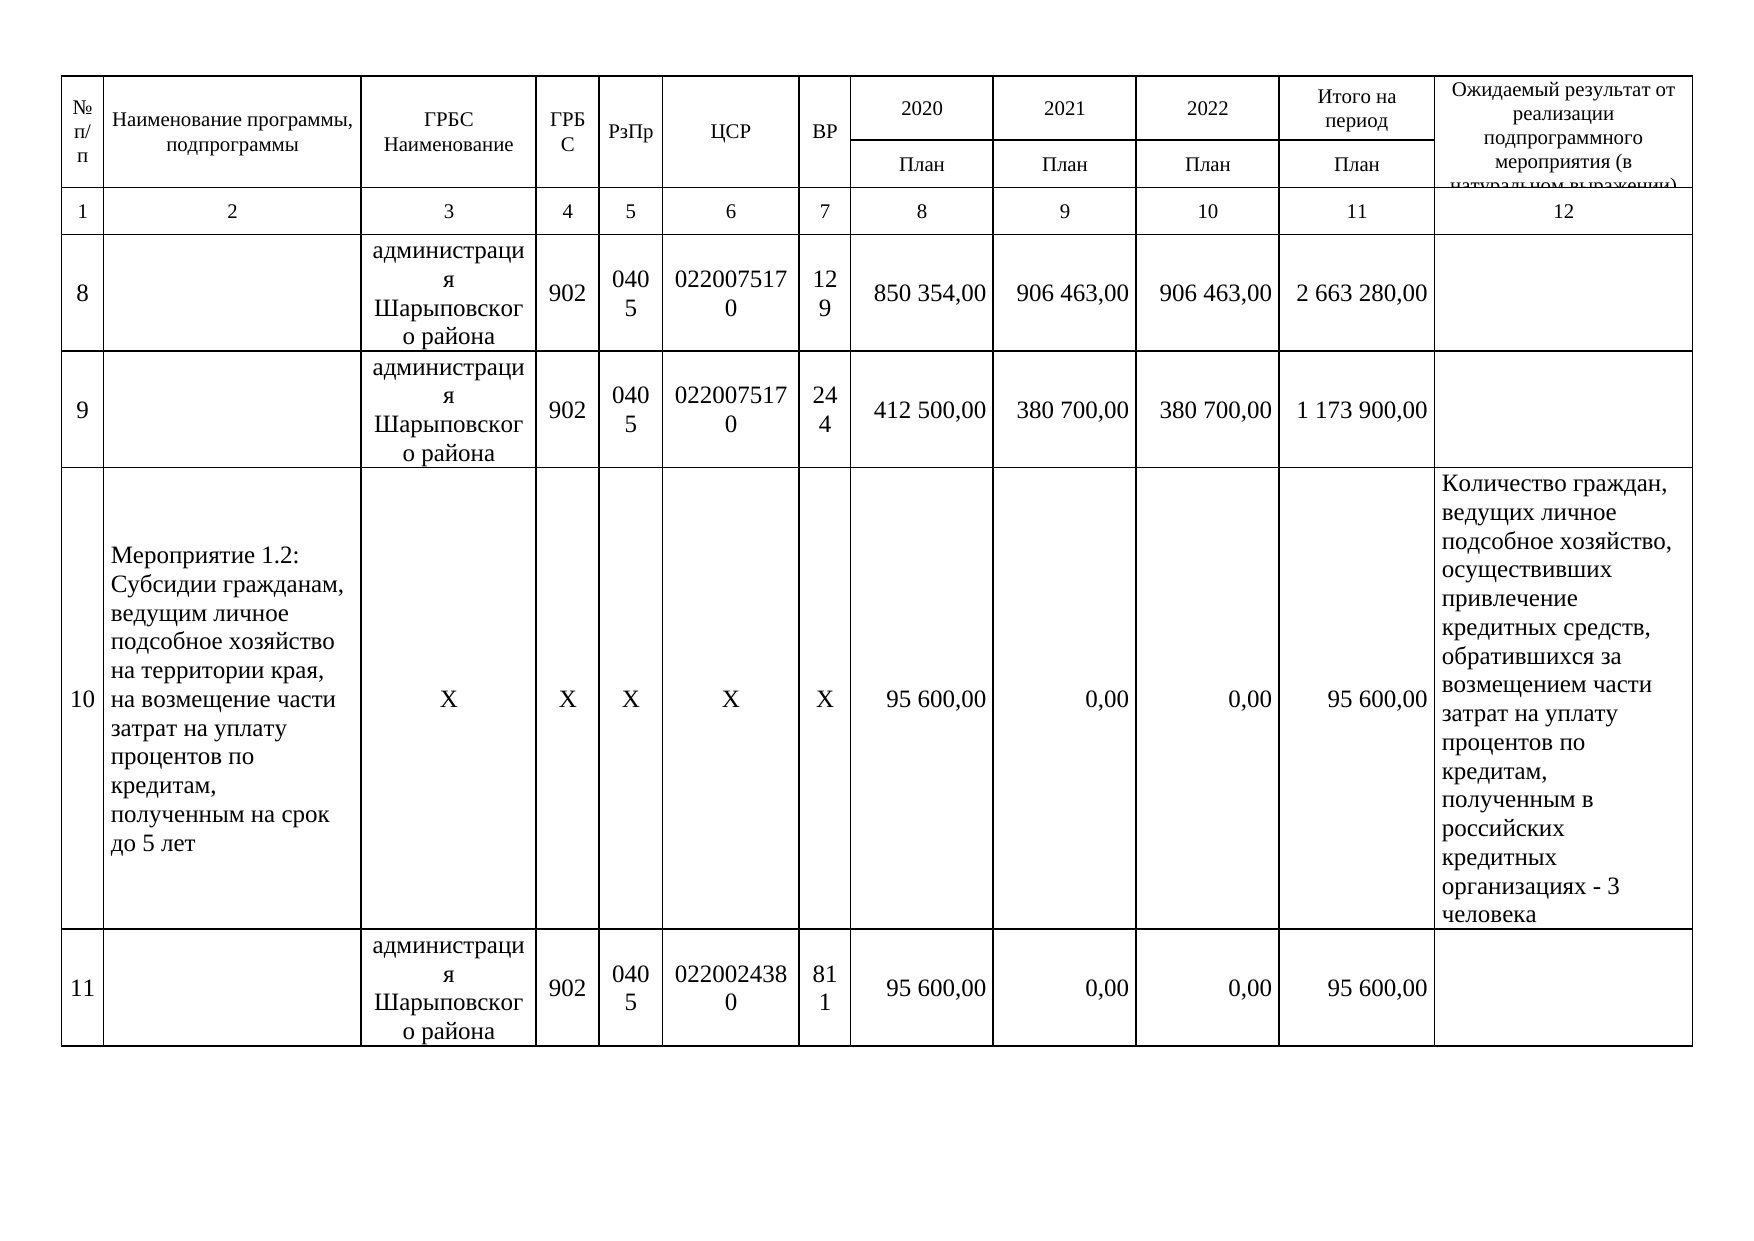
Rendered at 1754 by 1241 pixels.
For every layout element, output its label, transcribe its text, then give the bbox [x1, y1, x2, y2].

table_cell 7 [800, 188, 850, 234]
table_cell [1435, 352, 1692, 467]
table_header РзПр [600, 77, 662, 186]
table_cell 906 463,00 [994, 235, 1135, 350]
table_cell [104, 930, 360, 1045]
table_header Наименование программы, подпрограммы [104, 77, 360, 186]
table_cell 0220075170 [663, 352, 798, 467]
table_cell 95 600,00 [851, 468, 992, 928]
table_cell 1 [62, 188, 103, 234]
table_cell X [362, 468, 535, 928]
table_cell 9 [62, 352, 103, 467]
table_cell 906 463,00 [1137, 235, 1278, 350]
table_cell 9 [994, 188, 1135, 234]
table_cell администрация Шарыповского района [362, 930, 535, 1045]
table_cell 0405 [600, 930, 662, 1045]
table_cell 0405 [600, 352, 662, 467]
table_cell X [663, 468, 798, 928]
table_cell 95 600,00 [851, 930, 992, 1045]
table_cell 1 173 900,00 [1280, 352, 1434, 467]
table_cell 380 700,00 [994, 352, 1135, 467]
table_cell 850 354,00 [851, 235, 992, 350]
table_cell [1435, 930, 1692, 1045]
table_cell 8 [851, 188, 992, 234]
table_cell [1435, 235, 1692, 350]
table_cell 6 [663, 188, 798, 234]
table_cell Количество граждан, ведущих личное подсобное хозяйство, осуществивших привлечение кредитных средств, обратившихся за возмещением части затрат на уплату процентов по кредитам, полученным в российских кредитных организациях - 3 человека [1435, 468, 1692, 928]
table_header ГРБС [537, 77, 598, 186]
table_cell 902 [537, 352, 598, 467]
table_cell План [1137, 141, 1278, 186]
table_cell 0,00 [994, 930, 1135, 1045]
table_header ВР [800, 77, 850, 186]
table_header Итого на период [1280, 77, 1434, 139]
table_cell 10 [1137, 188, 1278, 234]
table_cell администрация Шарыповского района [362, 235, 535, 350]
table_cell 11 [62, 930, 103, 1045]
table_cell 5 [600, 188, 662, 234]
table_cell 95 600,00 [1280, 468, 1434, 928]
table_cell Мероприятие 1.2: Субсидии гражданам, ведущим личное подсобное хозяйство на территории края, на возмещение части затрат на уплату процентов по кредитам, полученным на срок до 5 лет [104, 468, 360, 928]
table_cell администрация Шарыповского района [362, 352, 535, 467]
table_cell План [1280, 141, 1434, 186]
table_cell 129 [800, 235, 850, 350]
table_cell 0405 [600, 235, 662, 350]
table_cell 0,00 [994, 468, 1135, 928]
table_cell 380 700,00 [1137, 352, 1278, 467]
table_cell 244 [800, 352, 850, 467]
table_cell 95 600,00 [1280, 930, 1434, 1045]
table_cell 0220075170 [663, 235, 798, 350]
table_cell X [537, 468, 598, 928]
table_cell 3 [362, 188, 535, 234]
table_cell 12 [1435, 188, 1692, 234]
table_cell X [800, 468, 850, 928]
table_header ЦСР [663, 77, 798, 186]
table_header № п/п [62, 77, 103, 186]
table_cell 0,00 [1137, 468, 1278, 928]
table_cell План [994, 141, 1135, 186]
table_cell [104, 352, 360, 467]
table_cell 11 [1280, 188, 1434, 234]
table_cell X [600, 468, 662, 928]
table_cell 0220024380 [663, 930, 798, 1045]
table_cell 8 [62, 235, 103, 350]
table_cell 412 500,00 [851, 352, 992, 467]
table_cell 902 [537, 235, 598, 350]
table_cell 811 [800, 930, 850, 1045]
table_header 2020 [851, 77, 992, 139]
table_cell 0,00 [1137, 930, 1278, 1045]
table_cell [104, 235, 360, 350]
table_cell 902 [537, 930, 598, 1045]
table_header 2022 [1137, 77, 1278, 139]
table_cell 2 [104, 188, 360, 234]
table_cell 4 [537, 188, 598, 234]
table_cell План [851, 141, 992, 186]
table_cell 10 [62, 468, 103, 928]
table_header 2021 [994, 77, 1135, 139]
table_header Ожидаемый результат от реализации подпрограммного мероприятия (в натуральном выражении) [1435, 77, 1692, 186]
table_header ГРБС Наименование [362, 77, 535, 186]
table_cell 2 663 280,00 [1280, 235, 1434, 350]
